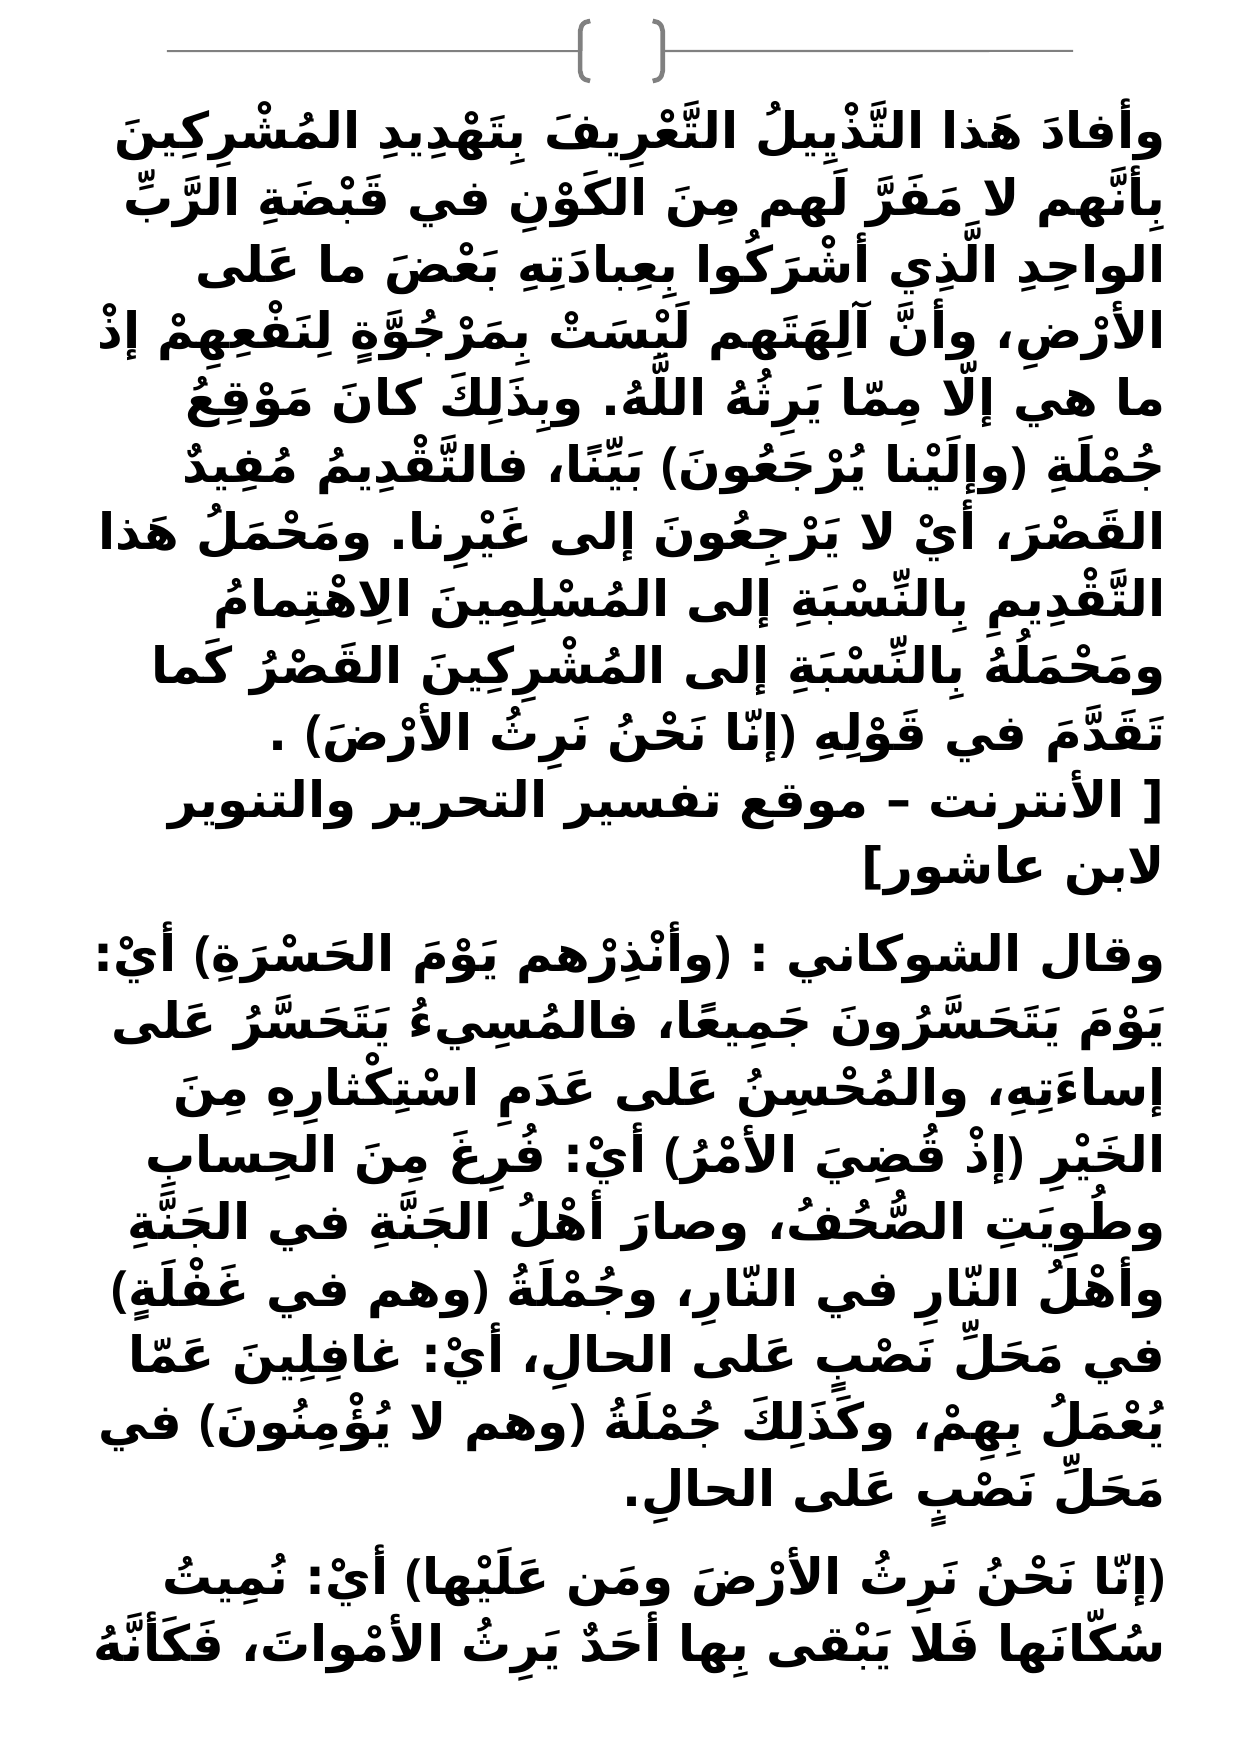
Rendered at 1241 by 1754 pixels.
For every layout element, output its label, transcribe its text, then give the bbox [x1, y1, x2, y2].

text وأفادَ هَذا التَّذْيِيلُ التَّعْرِيفَ بِتَهْدِيدِ المُشْرِكِينَ بِأنَّهم لا مَفَرَّ لَهم مِنَ الكَوْنِ في قَبْضَةِ الرَّبِّ الواحِدِ الَّذِي أشْرَكُوا بِعِبادَتِهِ بَعْضَ ما عَلى الأرْضِ، وأنَّ آلِهَتَهم لَيْسَتْ بِمَرْجُوَّةٍ لِنَفْعِهِمْ إذْ ما هي إلّا مِمّا يَرِثُهُ اللَّهُ. وبِذَلِكَ كانَ مَوْقِعُ جُمْلَةِ ﴿وإلَيْنا يُرْجَعُونَ﴾ بَيِّنًا، فالتَّقْدِيمُ مُفِيدٌ القَصْرَ، أيْ لا يَرْجِعُونَ إلى غَيْرِنا. ومَحْمَلُ هَذا التَّقْدِيمِ بِالنِّسْبَةِ إلى المُسْلِمِينَ الِاهْتِمامُ ومَحْمَلُهُ بِالنِّسْبَةِ إلى المُشْرِكِينَ القَصْرُ كَما تَقَدَّمَ في قَوْلِهِ ﴿إنّا نَحْنُ نَرِثُ الأرْضَ﴾ . [ الأنترنت – موقع تفسير التحرير والتنوير لابن عاشور] [75, 102, 1165, 896]
text وقال الشوكاني : ﴿وأنْذِرْهم يَوْمَ الحَسْرَةِ﴾ أيْ: يَوْمَ يَتَحَسَّرُونَ جَمِيعًا، فالمُسِيءُ يَتَحَسَّرُ عَلى إساءَتِهِ، والمُحْسِنُ عَلى عَدَمِ اسْتِكْثارِهِ مِنَ الخَيْرِ ﴿إذْ قُضِيَ الأمْرُ﴾ أيْ: فُرِغَ مِنَ الحِسابِ وطُوِيَتِ الصُّحُفُ، وصارَ أهْلُ الجَنَّةِ في الجَنَّةِ وأهْلُ النّارِ في النّارِ، وجُمْلَةُ ﴿وهم في غَفْلَةٍ﴾ في مَحَلِّ نَصْبٍ عَلى الحالِ، أيْ: غافِلِينَ عَمّا يُعْمَلُ بِهِمْ، وكَذَلِكَ جُمْلَةُ ﴿وهم لا يُؤْمِنُونَ﴾ في مَحَلِّ نَصْبٍ عَلى الحالِ. [75, 925, 1165, 1518]
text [75, 1548, 1165, 1673]
